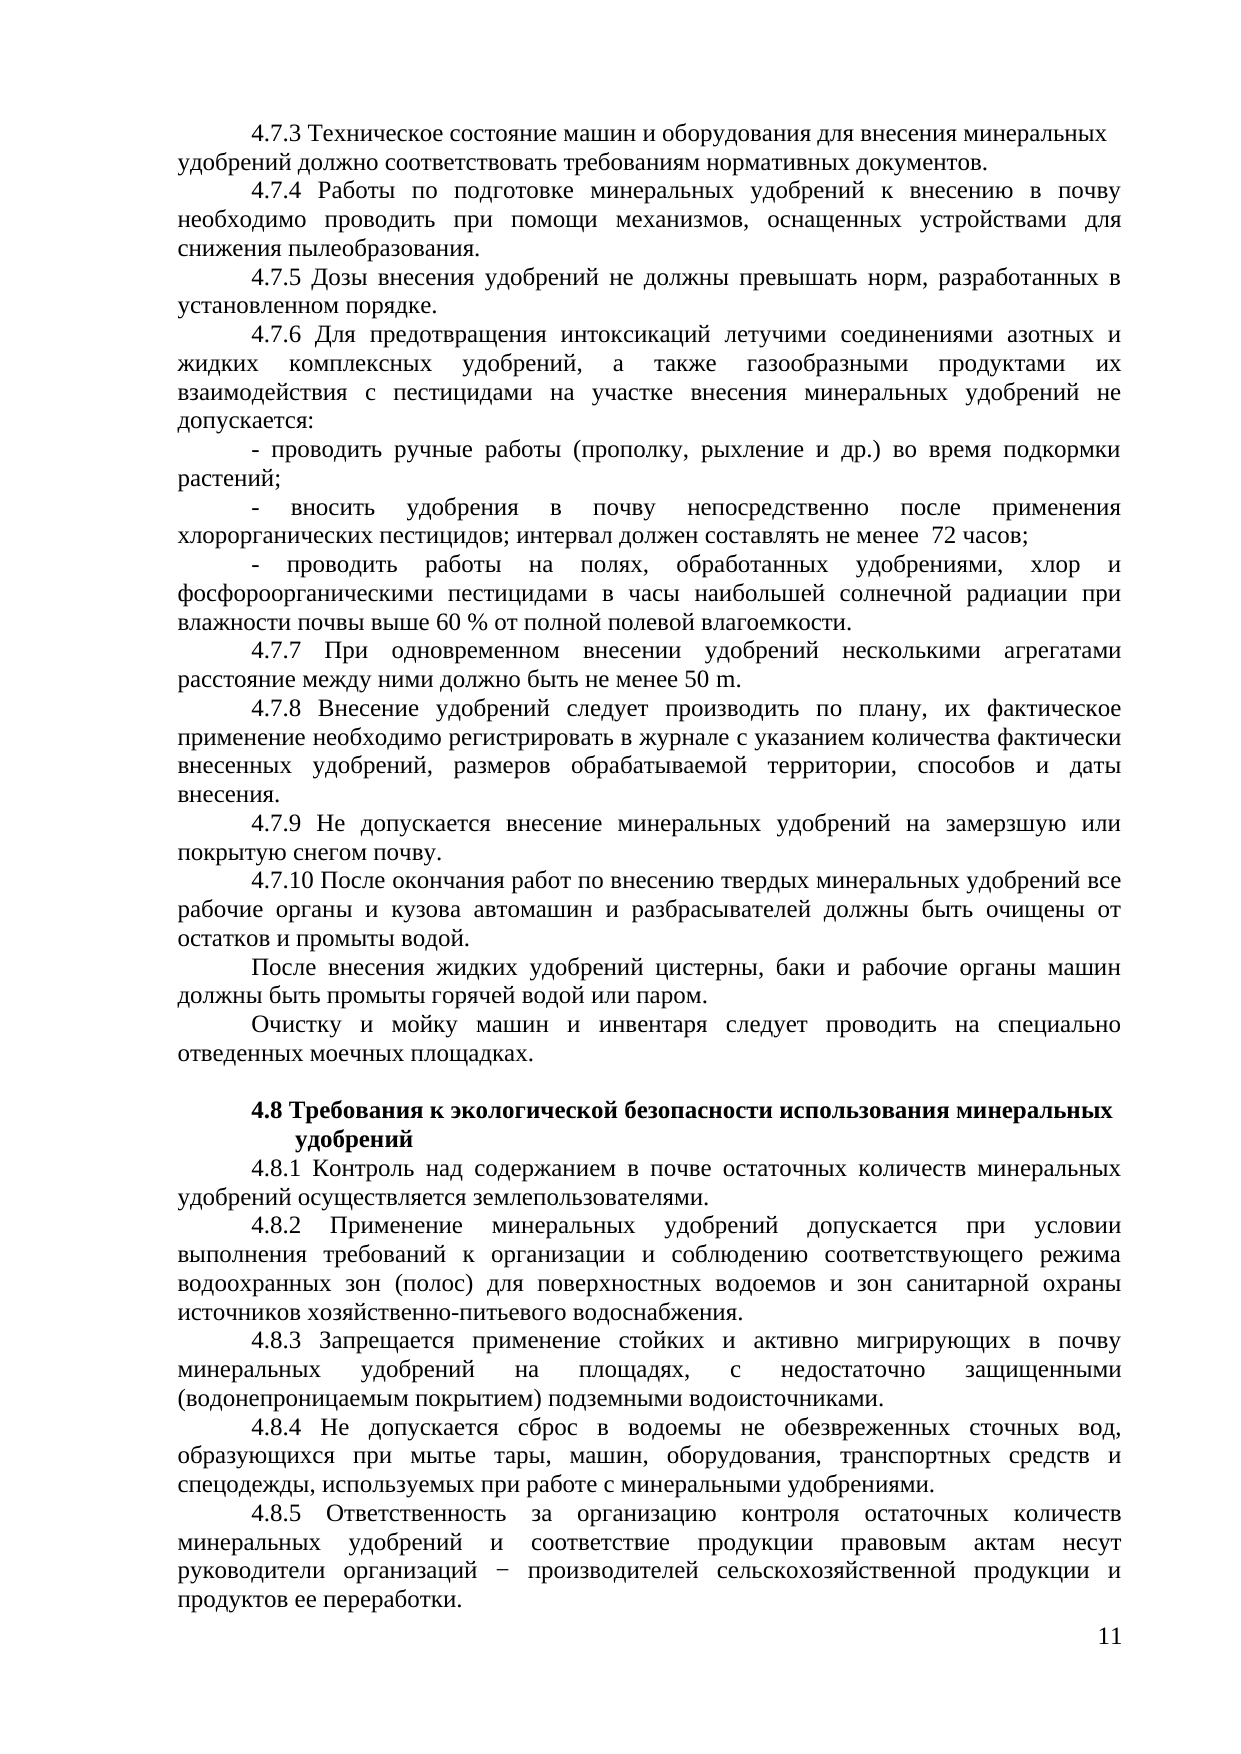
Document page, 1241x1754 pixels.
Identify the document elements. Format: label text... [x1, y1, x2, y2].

text После внесения жидких удобрений цистерны, баки и рабочие органы машин должны быть промыты горячей водой или паром. [177, 952, 1122, 1009]
text 4.7.9 Не допускается внесение минеральных удобрений на замерзшую или покрытую снегом почву. [177, 808, 1122, 866]
text 4.8.4 Не допускается сброс в водоемы не обезвреженных сточных вод, образующихся при мытье тары, машин, оборудования, транспортных средств и спецодежды, используемых при работе с минеральными удобрениями. [177, 1412, 1122, 1498]
text 4.8.2 Применение минеральных удобрений допускается при условии выполнения требований к организации и соблюдению соответствующего режима водоохранных зон (полос) для поверхностных водоемов и зон санитарной охраны источников хозяйственно-питьевого водоснабжения. [177, 1211, 1122, 1326]
text - проводить работы на полях, обработанных удобрениями, хлор и фосфороорганическими пестицидами в часы наибольшей солнечной радиации при влажности почвы выше 60 % от полной полевой влагоемкости. [177, 549, 1122, 636]
text 4.7.5 Дозы внесения удобрений не должны превышать норм, разработанных в установленном порядке. [177, 262, 1122, 319]
text удобрений [177, 1124, 1122, 1153]
text Очистку и мойку машин и инвентаря следует проводить на специально отведенных моечных площадках. [177, 1009, 1122, 1067]
text 4.8.3 Запрещается применение стойких и активно мигрирующих в почву минеральных удобрений на площадях, с недостаточно защищенными (водонепроницаемым покрытием) подземными водоисточниками. [177, 1326, 1122, 1412]
text 4.7.7 При одновременном внесении удобрений несколькими агрегатами расстояние между ними должно быть не менее 50 m. [177, 636, 1122, 693]
text 4.8.5 Ответственность за организацию контроля остаточных количеств минеральных удобрений и соответствие продукции правовым актам несут руководители организаций − производителей сельскохозяйственной продукции и продуктов ее переработки. [177, 1498, 1122, 1613]
text - проводить ручные работы (прополку, рыхление и др.) во время подкормки растений; [177, 434, 1122, 492]
text 4.7.6 Для предотвращения интоксикаций летучими соединениями азотных и жидких комплексных удобрений, а также газообразными продуктами их взаимодействия с пестицидами на участке внесения минеральных удобрений не допускается: [177, 319, 1122, 434]
text 4.7.3 Техническое состояние машин и оборудования для внесения минеральных удобрений должно соответствовать требованиям нормативных документов. [177, 118, 1122, 176]
text 4.7.4 Работы по подготовке минеральных удобрений к внесению в почву необходимо проводить при помощи механизмов, оснащенных устройствами для снижения пылеобразования. [177, 176, 1122, 262]
text - вносить удобрения в почву непосредственно после применения хлорорганических пестицидов; интервал должен составлять не менее 72 часов; [177, 492, 1122, 549]
text 4.7.10 После окончания работ по внесению твердых минеральных удобрений все рабочие органы и кузова автомашин и разбрасывателей должны быть очищены от остатков и промыты водой. [177, 866, 1122, 952]
text 4.7.8 Внесение удобрений следует производить по плану, их фактическое применение необходимо регистрировать в журнале с указанием количества фактически внесенных удобрений, размеров обрабатываемой территории, способов и даты внесения. [177, 693, 1122, 808]
text 4.8 Требования к экологической безопасности использования минеральных [177, 1096, 1122, 1124]
text 4.8.1 Контроль над содержанием в почве остаточных количеств минеральных удобрений осуществляется землепользователями. [177, 1153, 1122, 1211]
